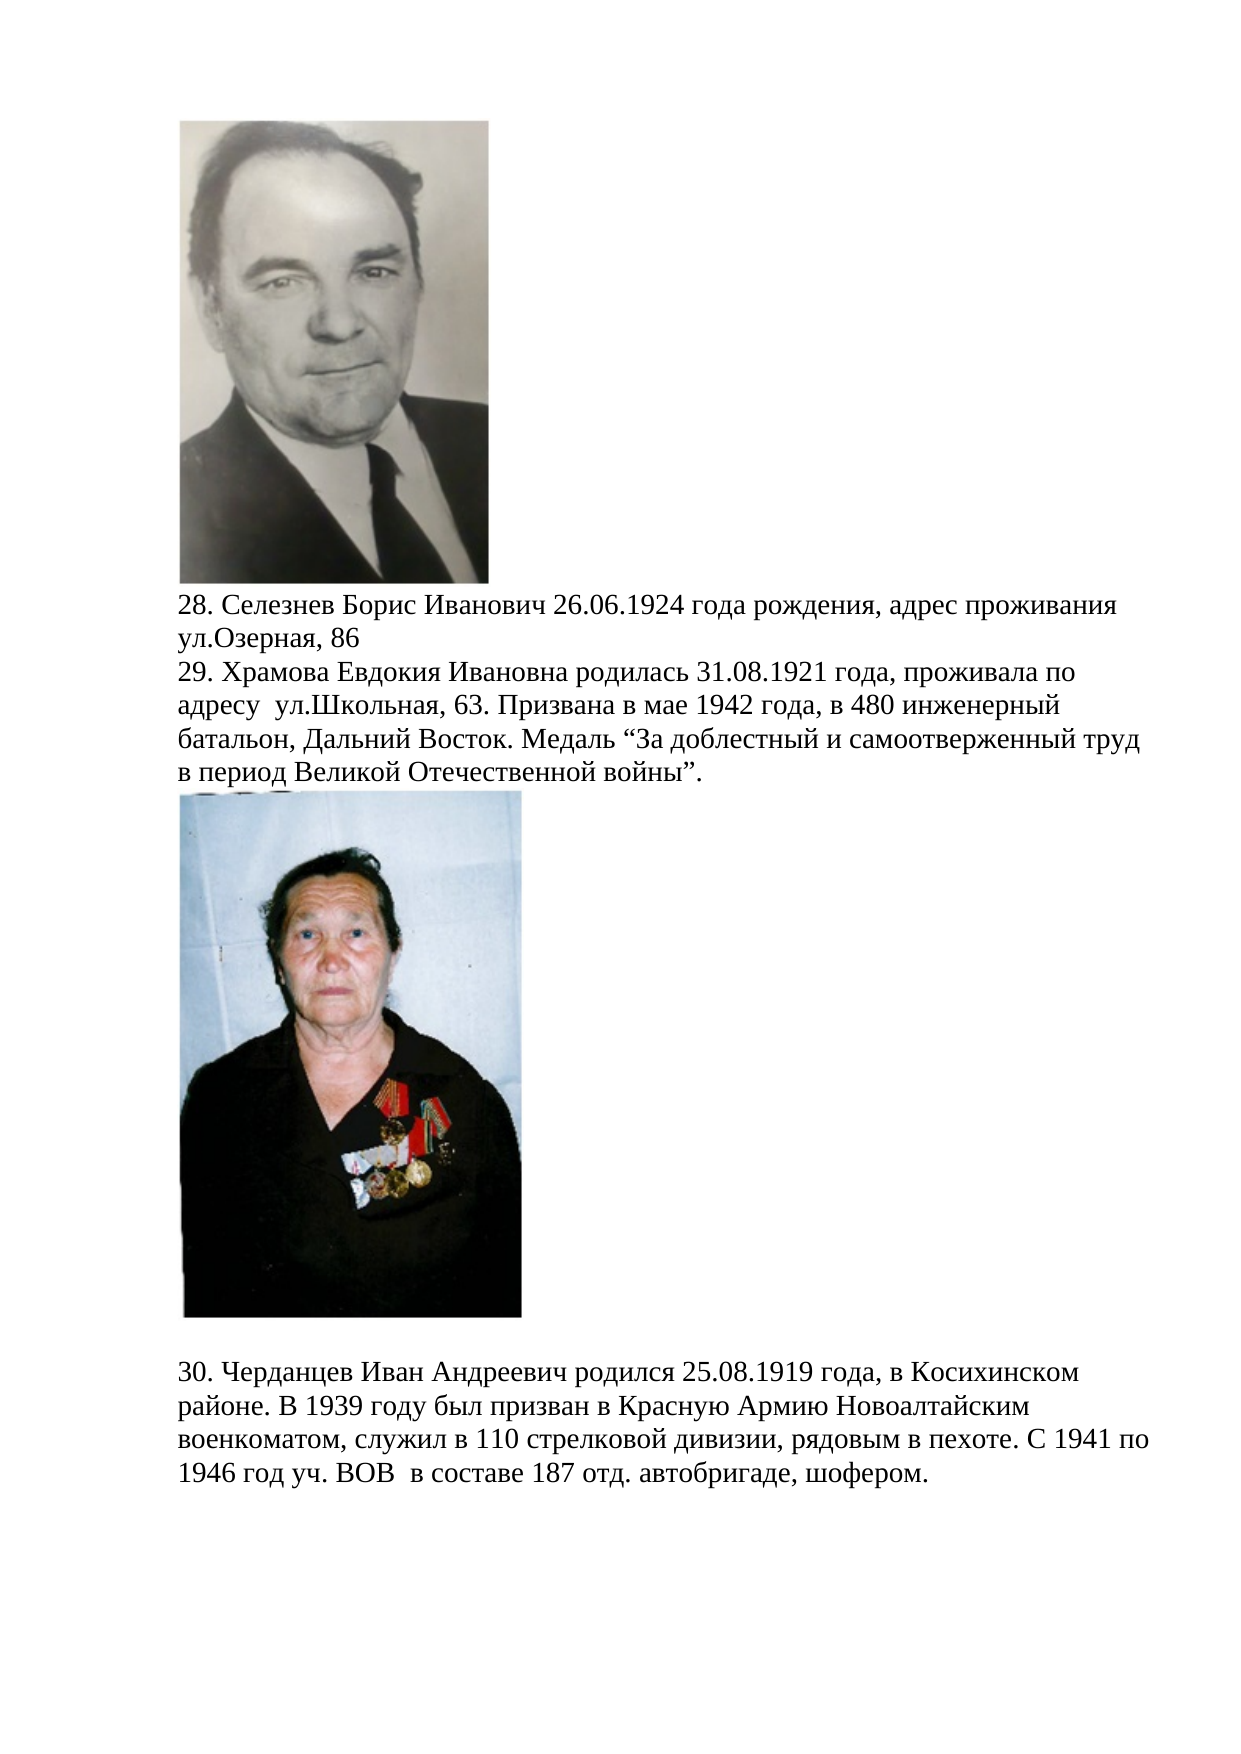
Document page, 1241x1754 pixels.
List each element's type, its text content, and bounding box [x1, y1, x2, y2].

text 30. Черданцев Иван Андреевич родился 25.08.1919 года, в Косихинском районе. В 1939 году был призван в Красную Армию Новоалтайским военкоматом, служил в 110 стрелковой дивизии, рядовым в пехоте. С 1941 по 1946 год уч. ВОВ в составе 187 отд. автобригаде, шофером. [177, 1354, 1152, 1489]
picture [177, 788, 524, 1321]
text 28. Селезнев Борис Иванович 26.06.1924 года рождения, адрес проживания ул.Озерная, 86 [177, 587, 1152, 654]
picture [177, 118, 492, 587]
text 29. Храмова Евдокия Ивановна родилась 31.08.1921 года, проживала по адресу ул.Школьная, 63. Призвана в мае 1942 года, в 480 инженерный батальон, Дальний Восток. Медаль “За доблестный и самоотверженный труд в период Великой Отечественной войны”. [177, 654, 1152, 788]
